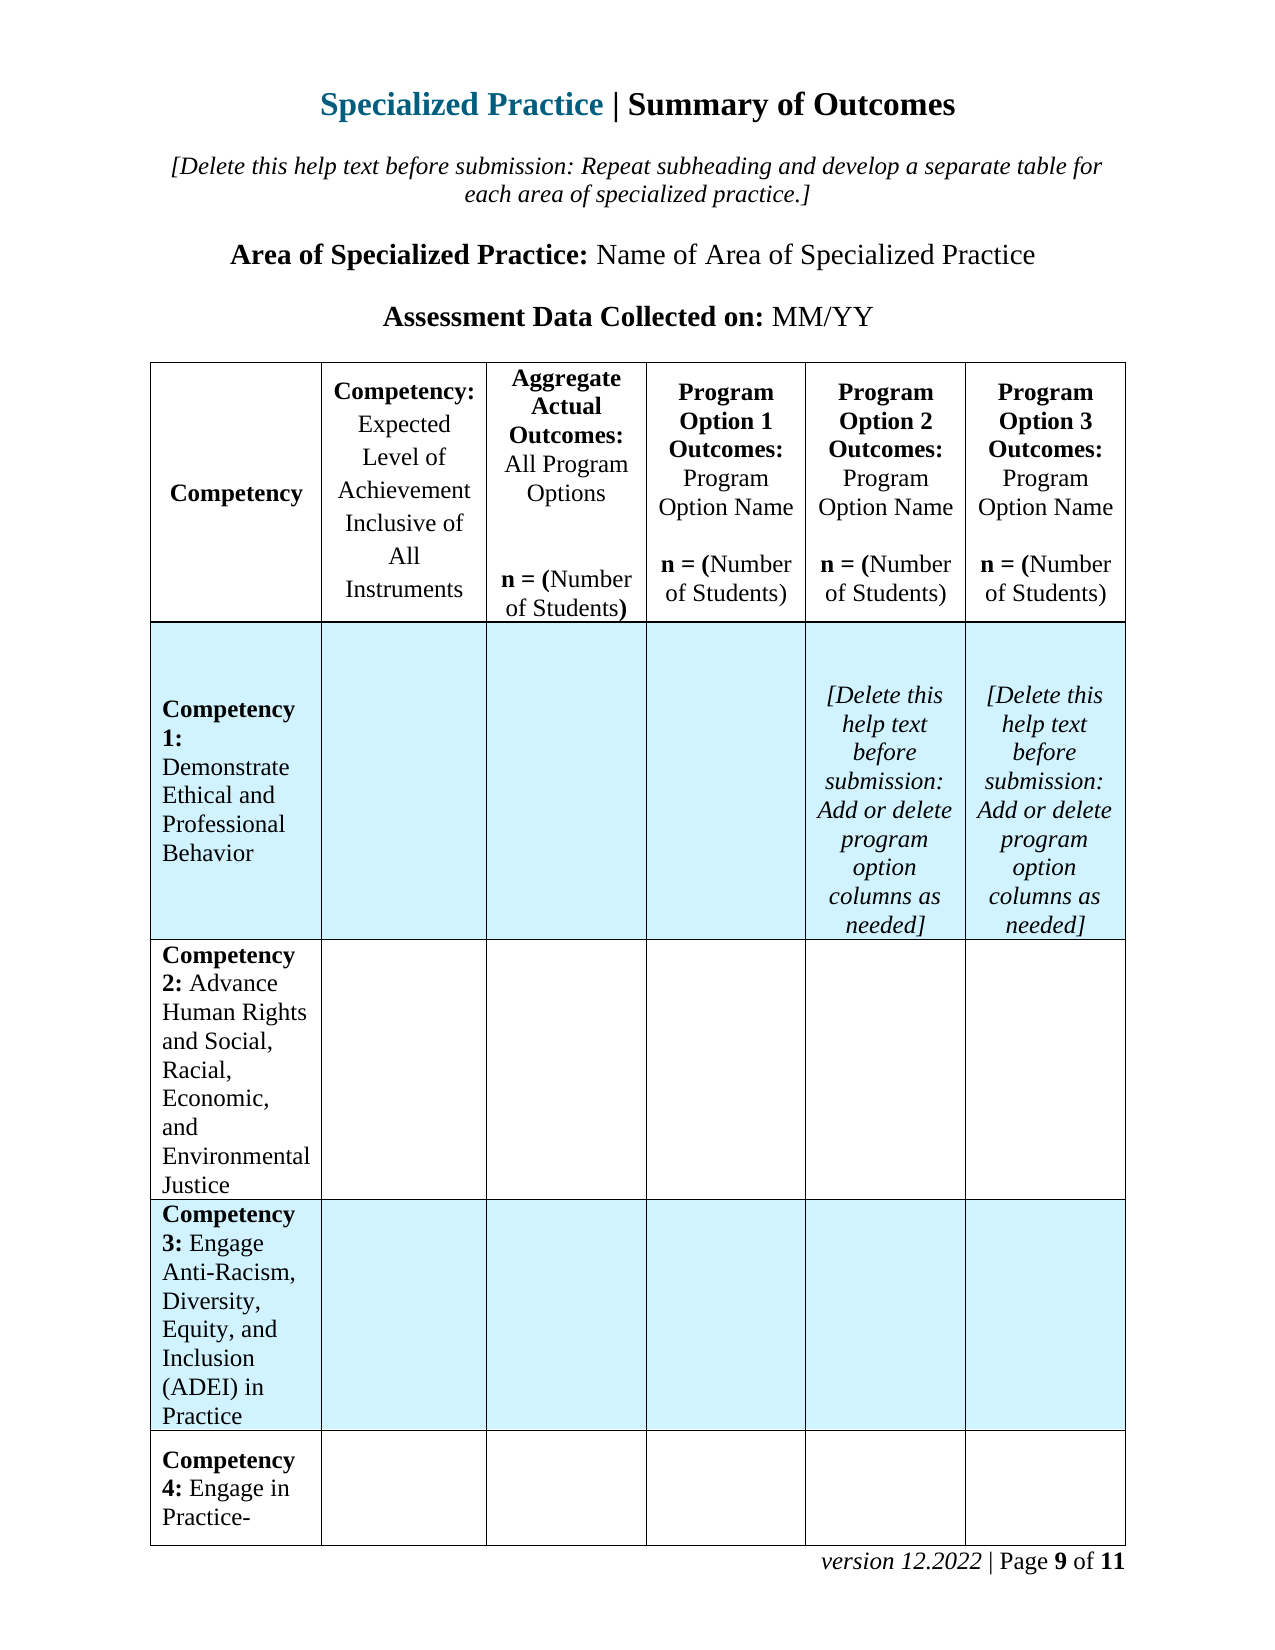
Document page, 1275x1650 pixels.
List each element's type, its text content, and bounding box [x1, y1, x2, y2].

table_header Competency: Expected Level of Achievement Inclusive of All Instruments [322, 363, 486, 621]
table_cell Competency 4: Engage in Practice-informed Research and Research-informed Practice [151, 1431, 321, 1545]
table_cell [806, 940, 965, 1198]
table_header Competency [151, 363, 321, 621]
table_cell [647, 623, 805, 939]
table_cell [487, 940, 646, 1198]
table_cell [806, 1431, 965, 1545]
table_cell Competency 3: Engage Anti-Racism, Diversity, Equity, and Inclusion (ADEI) in Practice [151, 1200, 321, 1429]
table_cell [487, 1431, 646, 1545]
table_cell Competency 1: Demonstrate Ethical and Professional Behavior [151, 623, 321, 939]
table_cell [806, 1200, 965, 1429]
table_cell Competency 2: Advance Human Rights and Social, Racial, Economic, and Environmental Justice [151, 940, 321, 1198]
table_cell [322, 940, 486, 1198]
table_header Program Option 2 Outcomes: Program Option Name n = (Number of Students) [806, 363, 965, 621]
table_cell [487, 623, 646, 939]
table_cell [966, 940, 1125, 1198]
table_cell [322, 623, 486, 939]
table_cell [487, 1200, 646, 1429]
table_cell [966, 1200, 1125, 1429]
table_cell [Delete this help text before submission: Add or delete program option columns as needed] [966, 623, 1125, 939]
text Area of Specialized Practice: Name of Area of Specialized Practice [141, 237, 1125, 271]
table_cell [647, 940, 805, 1198]
table_header Aggregate Actual Outcomes: All Program Options n = (Number of Students) [487, 363, 646, 621]
table_cell [647, 1431, 805, 1545]
table_cell [322, 1431, 486, 1545]
text [Delete this help text before submission: Repeat subheading and develop a separate table for each area of specialized practice.] [150, 151, 1125, 208]
table_header Program Option 1 Outcomes: Program Option Name n = (Number of Students) [647, 363, 805, 621]
table_cell [322, 1200, 486, 1429]
text Assessment Data Collected on: MM/YY [56, 299, 1200, 333]
table_header Program Option 3 Outcomes: Program Option Name n = (Number of Students) [966, 363, 1125, 621]
text Specialized Practice | Summary of Outcomes [150, 84, 1125, 151]
table_cell [Delete this help text before submission: Add or delete program option columns as needed] [806, 623, 965, 939]
table_cell [647, 1200, 805, 1429]
table_cell [966, 1431, 1125, 1545]
